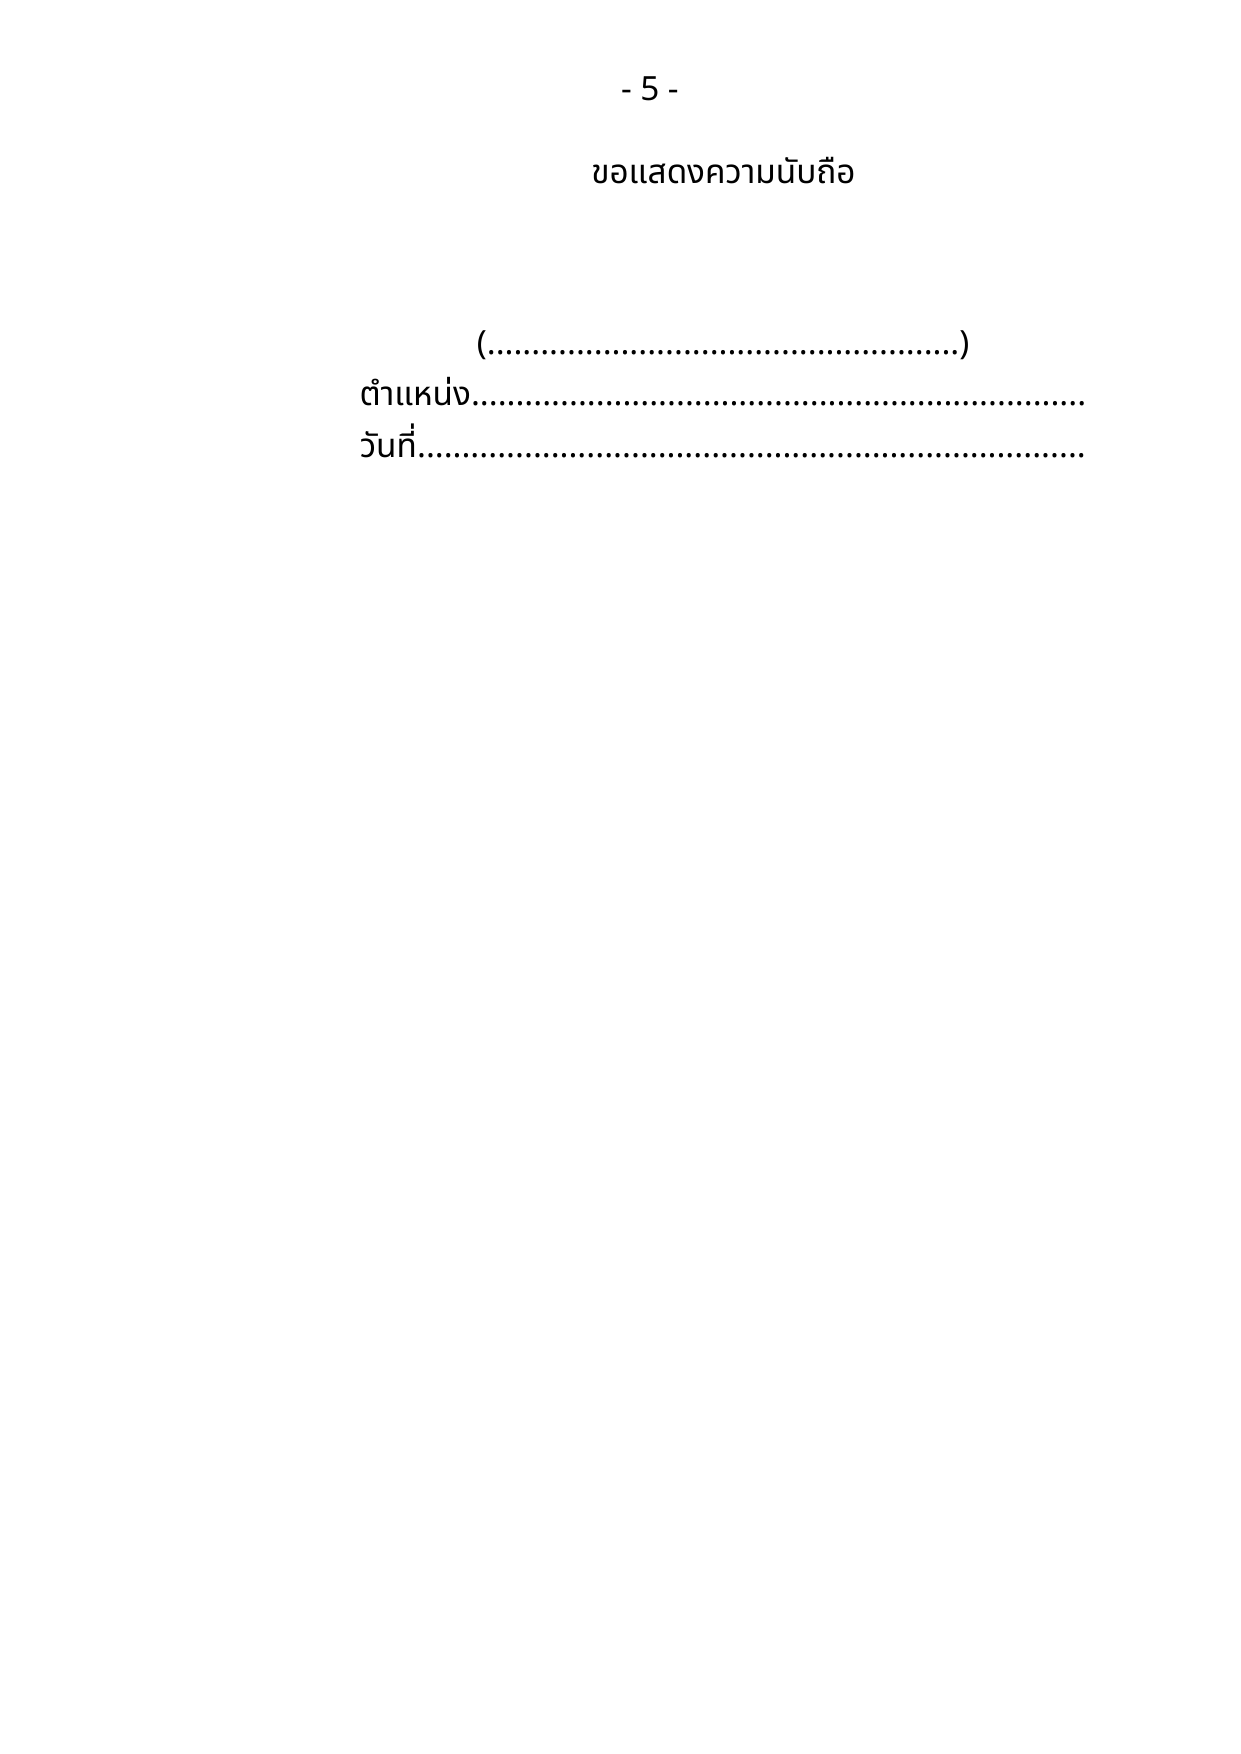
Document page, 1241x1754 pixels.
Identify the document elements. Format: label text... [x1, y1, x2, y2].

text (.....................................................) [177, 322, 1122, 363]
text ขอแสดงความนับถือ [177, 148, 1122, 193]
text วันที่........................................................................... [177, 421, 1122, 466]
text ตำแหน่ง..................................................................... [177, 369, 1122, 414]
